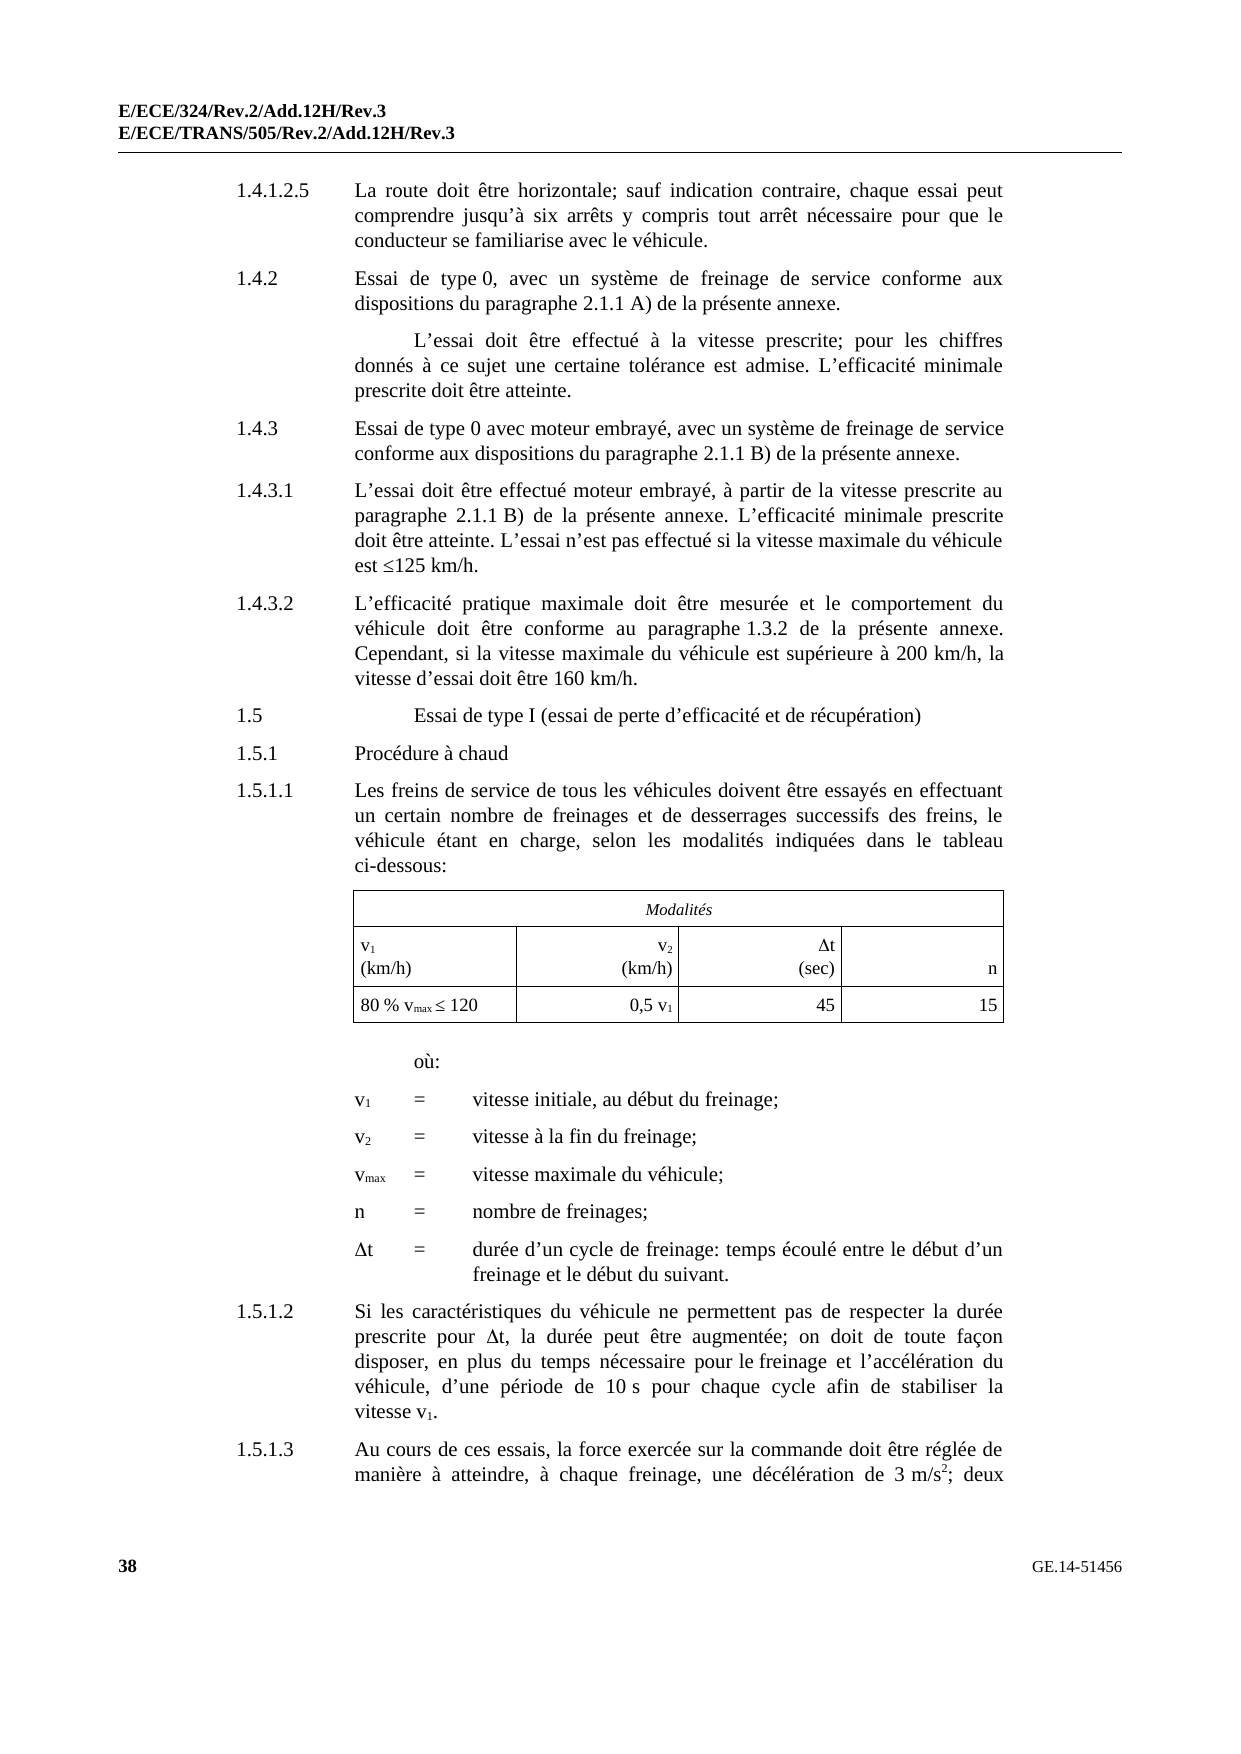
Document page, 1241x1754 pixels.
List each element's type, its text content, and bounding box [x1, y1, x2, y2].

text 1.4.1.2.5 La route doit être horizontale; sauf indication contraire, chaque essai peut comprendre jusqu’à six arrêts y compris tout arrêt nécessaire pour que le conducteur se familiarise avec le véhicule. [236, 177, 1004, 252]
text 1.4.2 Essai de type 0, avec un système de freinage de service conforme aux dispositions du paragraphe 2.1.1 A) de la présente annexe. [236, 265, 1004, 315]
table_cell v2 (km/h) [517, 927, 678, 986]
table_cell v1 (km/h) [354, 927, 516, 986]
table_cell 15 [842, 987, 1003, 1022]
text 1.5.1.2 Si les caractéristiques du véhicule ne permettent pas de respecter la durée prescrite pour t, la durée peut être augmentée; on doit de toute façon disposer, en plus du temps nécessaire pour le freinage et l’accélération du véhicule, d’une période de 10 s pour chaque cycle afin de stabiliser la vitesse v1. [236, 1298, 1004, 1423]
table_cell n [842, 927, 1003, 986]
text v1 = vitesse initiale, au début du freinage; [354, 1086, 1004, 1111]
table_cell 80 % vmax ≤ 120 [354, 987, 516, 1022]
text n = nombre de freinages; [354, 1198, 1004, 1223]
text où: [354, 1048, 1004, 1073]
text L’essai doit être effectué à la vitesse prescrite; pour les chiffres donnés à ce sujet une certaine tolérance est admise. L’efficacité minimale prescrite doit être atteinte. [354, 327, 1004, 402]
table_cell 0,5 v1 [517, 987, 678, 1022]
text 1.5.1 Procédure à chaud [236, 740, 1004, 765]
text 1.4.3.1 L’essai doit être effectué moteur embrayé, à partir de la vitesse prescrite au paragraphe 2.1.1 B) de la présente annexe. L’efficacité minimale prescrite doit être atteinte. L’essai n’est pas effectué si la vitesse maximale du véhicule est ≤125 km/h. [236, 477, 1004, 577]
table_header Modalités [354, 891, 1003, 926]
text 1.5 Essai de type I (essai de perte d’efficacité et de récupération) [236, 702, 1004, 727]
text t = durée d’un cycle de freinage: temps écoulé entre le début d’un freinage et le début du suivant. [354, 1236, 1004, 1286]
text v2 = vitesse à la fin du freinage; [354, 1123, 1004, 1148]
text 1.4.3.2 L’efficacité pratique maximale doit être mesurée et le comportement du véhicule doit être conforme au paragraphe 1.3.2 de la présente annexe. Cependant, si la vitesse maximale du véhicule est supérieure à 200 km/h, la vitesse d’essai doit être 160 km/h. [236, 590, 1004, 690]
table_cell t (sec) [679, 927, 841, 986]
table_cell 45 [679, 987, 841, 1022]
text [236, 1436, 1004, 1486]
text 1.5.1.1 Les freins de service de tous les véhicules doivent être essayés en effectuant un certain nombre de freinages et de desserrages successifs des freins, le véhicule étant en charge, selon les modalités indiquées dans le tableau ci-dessous: [236, 777, 1004, 877]
text vmax = vitesse maximale du véhicule; [354, 1161, 1004, 1186]
text 1.4.3 Essai de type 0 avec moteur embrayé, avec un système de freinage de service conforme aux dispositions du paragraphe 2.1.1 B) de la présente annexe. [236, 415, 1004, 465]
